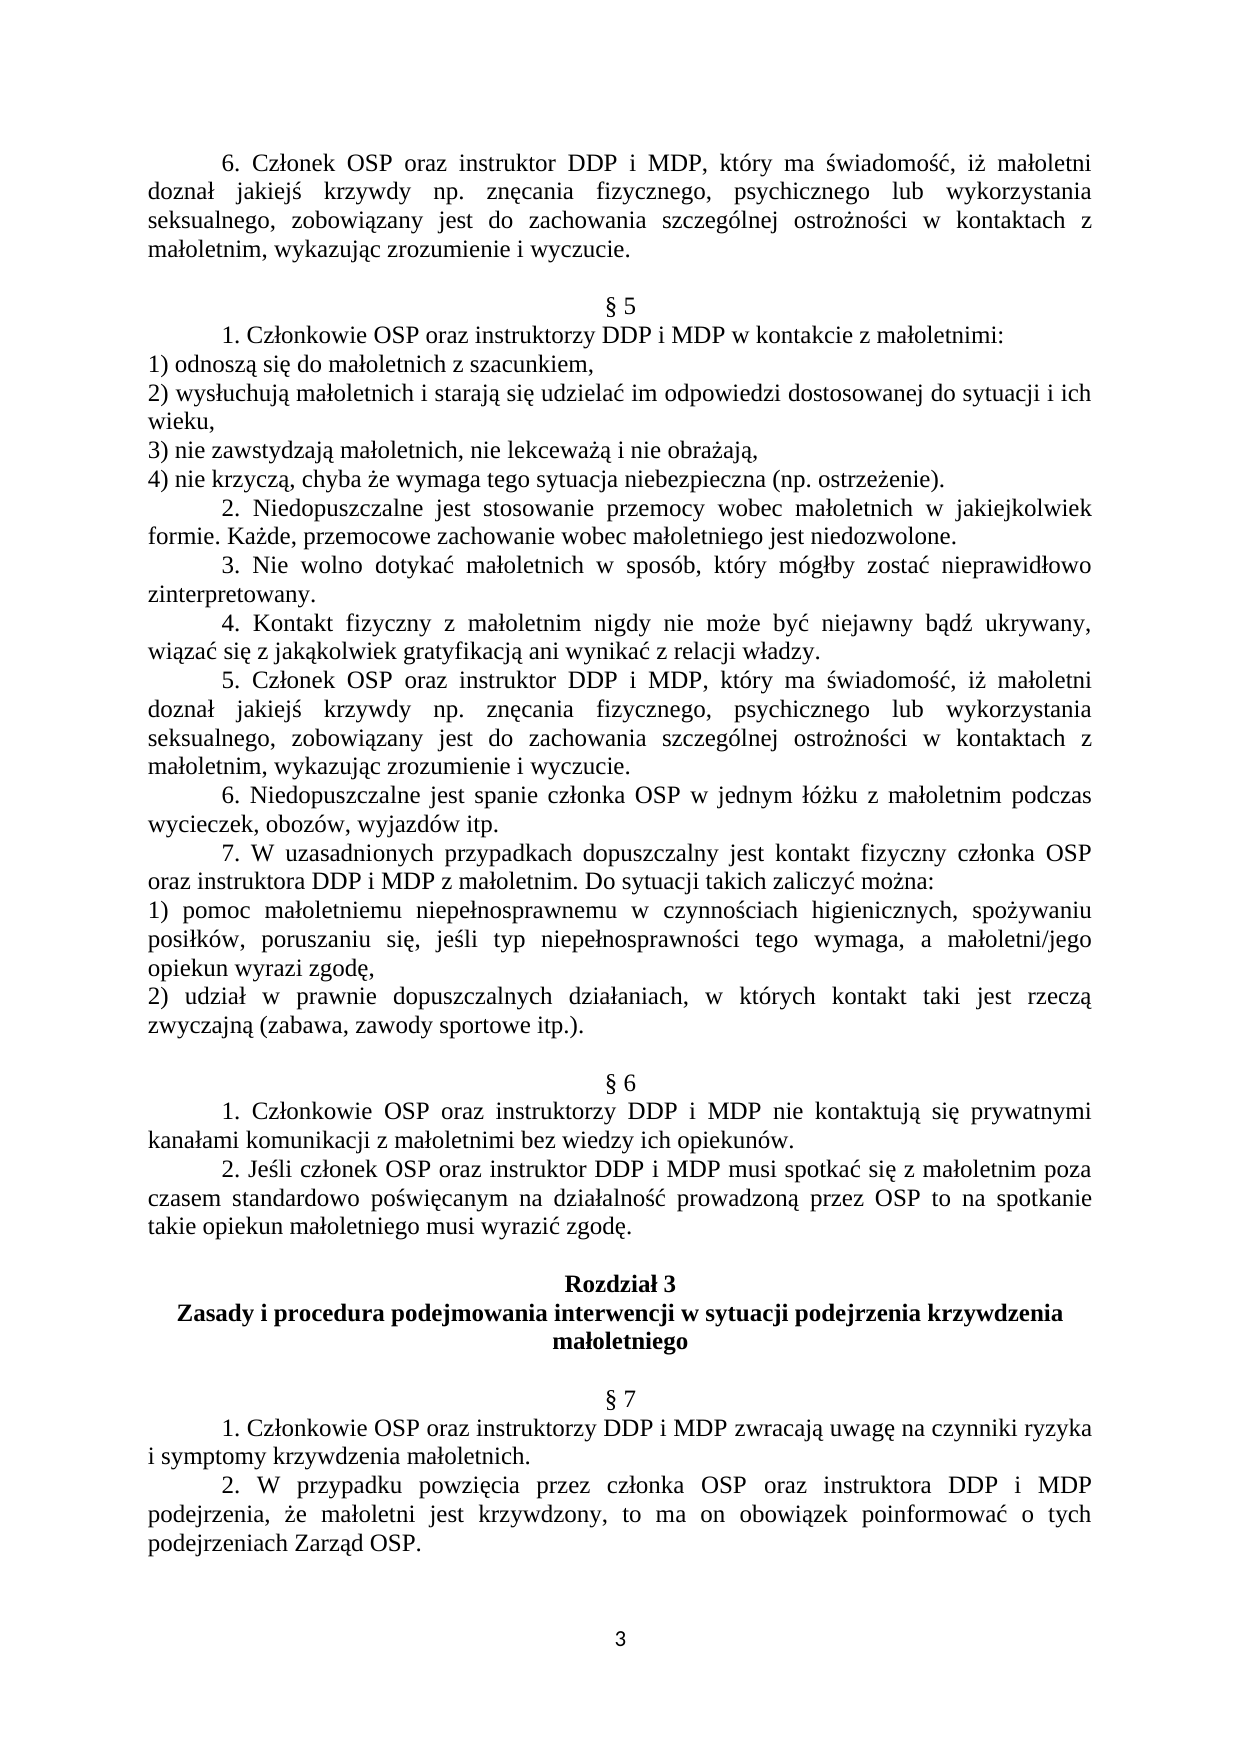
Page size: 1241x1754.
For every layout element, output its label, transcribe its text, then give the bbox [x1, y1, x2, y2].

text 7. W uzasadnionych przypadkach dopuszczalny jest kontakt fizyczny członka OSP oraz instruktora DDP i MDP z małoletnim. Do sytuacji takich zaliczyć można: [148, 838, 1093, 895]
text 6. Niedopuszczalne jest spanie członka OSP w jednym łóżku z małoletnim podczas wycieczek, obozów, wyjazdów itp. [148, 780, 1093, 838]
text 2) wysłuchują małoletnich i starają się udzielać im odpowiedzi dostosowanej do sytuacji i ich wieku, [148, 378, 1093, 435]
text 2. Niedopuszczalne jest stosowanie przemocy wobec małoletnich w jakiejkolwiek formie. Każde, przemocowe zachowanie wobec małoletniego jest niedozwolone. [148, 493, 1093, 550]
text 5. Członek OSP oraz instruktor DDP i MDP, który ma świadomość, iż małoletni doznał jakiejś krzywdy np. znęcania fizycznego, psychicznego lub wykorzystania seksualnego, zobowiązany jest do zachowania szczególnej ostrożności w kontaktach z małoletnim, wykazując zrozumienie i wyczucie. [148, 665, 1093, 780]
text 6. Członek OSP oraz instruktor DDP i MDP, który ma świadomość, iż małoletni doznał jakiejś krzywdy np. znęcania fizycznego, psychicznego lub wykorzystania seksualnego, zobowiązany jest do zachowania szczególnej ostrożności w kontaktach z małoletnim, wykazując zrozumienie i wyczucie. [148, 148, 1093, 263]
text 2. W przypadku powzięcia przez członka OSP oraz instruktora DDP i MDP podejrzenia, że małoletni jest krzywdzony, to ma on obowiązek poinformować o tych podejrzeniach Zarząd OSP. [148, 1470, 1093, 1556]
text § 6 [148, 1068, 1093, 1096]
text 4. Kontakt fizyczny z małoletnim nigdy nie może być niejawny bądź ukrywany, wiązać się z jakąkolwiek gratyfikacją ani wynikać z relacji władzy. [148, 608, 1093, 665]
text 1) odnoszą się do małoletnich z szacunkiem, [148, 349, 1093, 378]
text 2. Jeśli członek OSP oraz instruktor DDP i MDP musi spotkać się z małoletnim poza czasem standardowo poświęcanym na działalność prowadzoną przez OSP to na spotkanie takie opiekun małoletniego musi wyrazić zgodę. [148, 1154, 1093, 1240]
text 4) nie krzyczą, chyba że wymaga tego sytuacja niebezpieczna (np. ostrzeżenie). [148, 464, 1093, 493]
text 1. Członkowie OSP oraz instruktorzy DDP i MDP w kontakcie z małoletnimi: [148, 320, 1093, 349]
text 2) udział w prawnie dopuszczalnych działaniach, w których kontakt taki jest rzeczą zwyczajną (zabawa, zawody sportowe itp.). [148, 981, 1093, 1039]
text 3) nie zawstydzają małoletnich, nie lekceważą i nie obrażają, [148, 435, 1093, 464]
text 1) pomoc małoletniemu niepełnosprawnemu w czynnościach higienicznych, spożywaniu posiłków, poruszaniu się, jeśli typ niepełnosprawności tego wymaga, a małoletni/jego opiekun wyrazi zgodę, [148, 895, 1093, 981]
text § 5 [148, 291, 1093, 320]
text 1. Członkowie OSP oraz instruktorzy DDP i MDP nie kontaktują się prywatnymi kanałami komunikacji z małoletnimi bez wiedzy ich opiekunów. [148, 1096, 1093, 1154]
text 1. Członkowie OSP oraz instruktorzy DDP i MDP zwracają uwagę na czynniki ryzyka i symptomy krzywdzenia małoletnich. [148, 1413, 1093, 1470]
text § 7 [148, 1384, 1093, 1413]
text Rozdział 3 [148, 1269, 1093, 1298]
text 3. Nie wolno dotykać małoletnich w sposób, który mógłby zostać nieprawidłowo zinterpretowany. [148, 550, 1093, 608]
text Zasady i procedura podejmowania interwencji w sytuacji podejrzenia krzywdzenia małoletniego [148, 1298, 1093, 1355]
